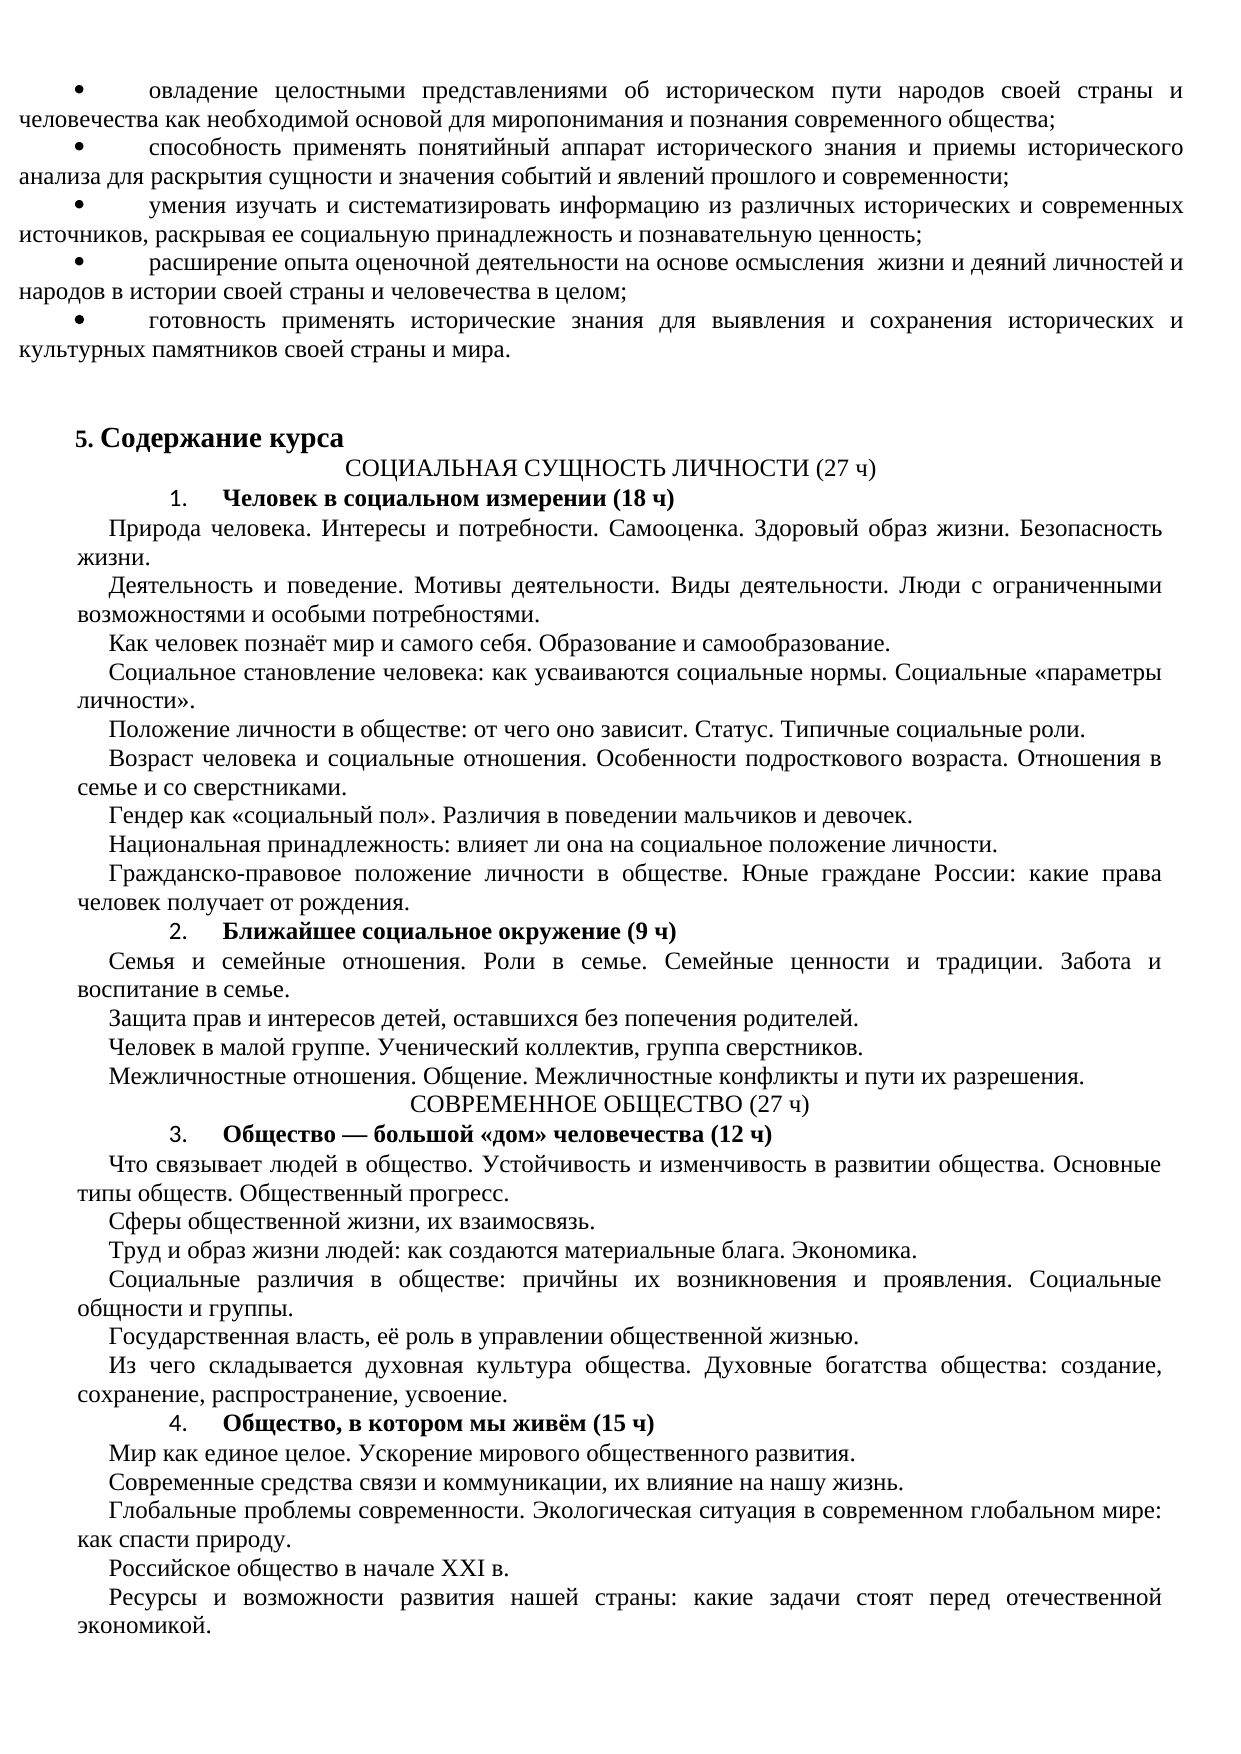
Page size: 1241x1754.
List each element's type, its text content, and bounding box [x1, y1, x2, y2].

text Социальное становление человека: как усваиваются социальные нормы. Социальные «параметры личности». [77, 657, 1163, 714]
list способность применять понятийный аппарат исторического знания и приемы исторического анализа для раскрытия сущности и значения событий и явлений прошлого и современности; [19, 132, 1184, 190]
text Возраст человека и социальные отношения. Особенности подросткового возраста. Отношения в семье и со сверстниками. [77, 743, 1163, 800]
text Российское общество в начале XXI в. [77, 1553, 1165, 1582]
text Мир как единое целое. Ускорение мирового общественного развития. [77, 1438, 1163, 1467]
text Социальные различия в обществе: причйны их возникновения и проявления. Социальные общности и группы. [77, 1264, 1163, 1321]
text Сферы общественной жизни, их взаимосвязь. [77, 1206, 1165, 1235]
text Государственная власть, её роль в управлении общественной жизнью. [77, 1321, 1163, 1350]
text СОВРЕМЕННОЕ ОБЩЕСТВО (27 ч) [75, 1089, 1144, 1118]
list готовность применять исторические знания для выявления и сохранения исторических и культурных памятников своей страны и мира. [19, 305, 1184, 362]
text Природа человека. Интересы и потребности. Самооценка. Здоровый образ жизни. Безопасность жизни. [77, 513, 1163, 570]
list Общество, в котором мы живём (15 ч) [75, 1408, 1165, 1438]
text Межличностные отношения. Общение. Межличностные конфликты и пути их разрешения. [77, 1061, 1163, 1089]
text Ресурсы и возможности развития нашей страны: какие задачи стоят перед отечественной экономикой. [77, 1582, 1163, 1639]
list Человек в социальном измерении (18 ч) [75, 482, 1165, 513]
list Общество — большой «дом» человечества (12 ч) [75, 1118, 1165, 1149]
text Гражданско-правовое положение личности в обществе. Юные граждане России: какие права человек получает от рождения. [77, 858, 1163, 915]
text Положение личности в обществе: от чего оно зависит. Статус. Типичные социальные роли. [77, 714, 1163, 743]
list овладение целостными представлениями об историческом пути народов своей страны и человечества как необходимой основой для миропонимания и познания современного общества; [19, 75, 1184, 132]
text Деятельность и поведение. Мотивы деятельности. Виды деятельности. Люди с ограниченными возможностями и особыми потребностями. [77, 570, 1163, 628]
text 5. Содержание курса [75, 420, 1146, 453]
text Национальная принадлежность: влияет ли она на социальное положение личности. [77, 829, 1163, 858]
list умения изучать и систематизировать информацию из различных исторических и современных источников, раскрывая ее социальную принадлежность и познавательную ценность; [19, 190, 1184, 247]
text Современные средства связи и коммуникации, их влияние на нашу жизнь. [77, 1467, 1163, 1496]
text Человек в малой группе. Ученический коллектив, группа сверстников. [77, 1032, 1163, 1061]
text Защита прав и интересов детей, оставшихся без попечения родителей. [77, 1003, 1163, 1032]
text Труд и образ жизни людей: как создаются материальные блага. Экономика. [77, 1235, 1163, 1264]
text СОЦИАЛЬНАЯ СУЩНОСТЬ ЛИЧНОСТИ (27 ч) [75, 453, 1146, 482]
text Как человек познаёт мир и самого себя. Образование и самообразование. [77, 628, 1163, 657]
text Семья и семейные отношения. Роли в семье. Семейные ценности и традиции. Забота и воспитание в семье. [77, 946, 1163, 1003]
text Глобальные проблемы современности. Экологическая ситуация в современном глобальном мире: как спасти природу. [77, 1496, 1163, 1553]
text Из чего складывается духовная культура общества. Духовные богатства общества: создание, сохранение, распространение, усвоение. [77, 1350, 1163, 1408]
list Ближайшее социальное окружение (9 ч) [75, 915, 1165, 946]
text Гендер как «социальный пол». Различия в поведении мальчиков и девочек. [77, 800, 1163, 829]
text Что связывает людей в общество. Устойчивость и изменчивость в развитии общества. Основные типы обществ. Общественный прогресс. [77, 1149, 1163, 1206]
list расширение опыта оценочной деятельности на основе осмысления жизни и деяний личностей и народов в истории своей страны и человечества в целом; [19, 247, 1184, 305]
